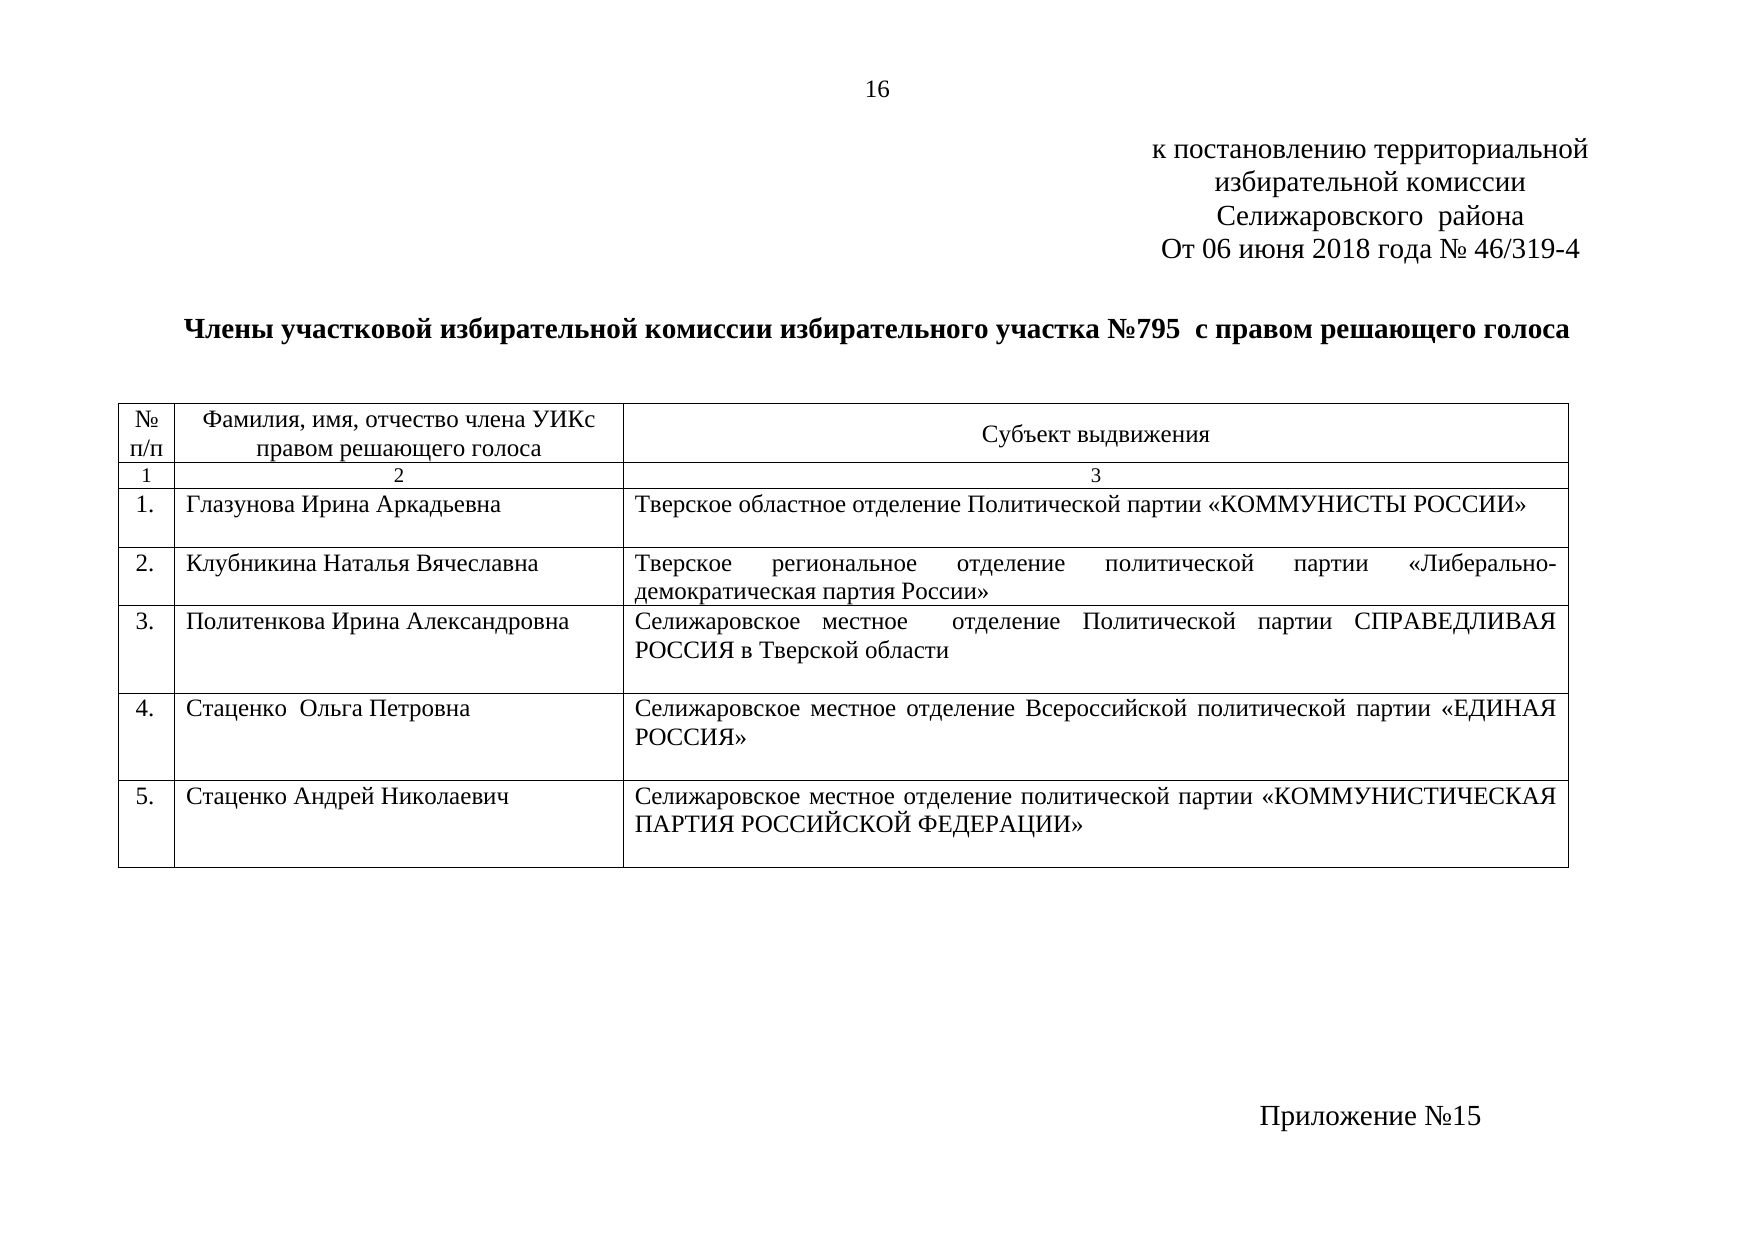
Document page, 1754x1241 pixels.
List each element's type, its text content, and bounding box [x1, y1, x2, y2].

table_cell Тверское областное отделение Политической партии «КОММУНИСТЫ РОССИИ» [624, 489, 1568, 547]
table_cell Селижаровское местное отделение политической партии «КОММУНИСТИЧЕСКАЯ ПАРТИЯ РОССИЙСКОЙ ФЕДЕРАЦИИ» [624, 781, 1568, 867]
table_cell От 06 июня 2018 года № 46/319-4 [1093, 232, 1647, 299]
table_cell Стаценко Андрей Николаевич [175, 781, 623, 867]
table_cell [119, 606, 174, 692]
table_cell [119, 781, 174, 867]
table_cell Селижаровское местное отделение Всероссийской политической партии «ЕДИНАЯ РОССИЯ» [624, 694, 1568, 780]
table_cell к постановлению территориальной избирательной комиссии Селижаровского района [1093, 131, 1647, 232]
table_cell Глазунова Ирина Аркадьевна [175, 489, 623, 547]
table_cell [119, 489, 174, 547]
table_cell Тверское региональное отделение политической партии «Либерально-демократическая партия России» [624, 548, 1568, 605]
table_cell 2 [175, 463, 623, 488]
table_header Фамилия, имя, отчество члена УИКс правом решающего голоса [175, 404, 623, 462]
table_cell 1 [119, 463, 174, 488]
table_cell 3 [624, 463, 1568, 488]
table_cell Селижаровское местное отделение Политической партии СПРАВЕДЛИВАЯ РОССИЯ в Тверской области [624, 606, 1568, 692]
table_cell Стаценко Ольга Петровна [175, 694, 623, 780]
table_cell [119, 548, 174, 605]
table_cell Политенкова Ирина Александровна [175, 606, 623, 692]
table_header Приложение №15 [1093, 1098, 1647, 1132]
table_cell Клубникина Наталья Вячеславна [175, 548, 623, 605]
table_cell [119, 694, 174, 780]
table_header Субъект выдвижения [624, 404, 1568, 462]
table_header № п/п [119, 404, 174, 462]
text Члены участковой избирательной комиссии избирательного участка №795 с правом решающего голоса [118, 311, 1636, 345]
